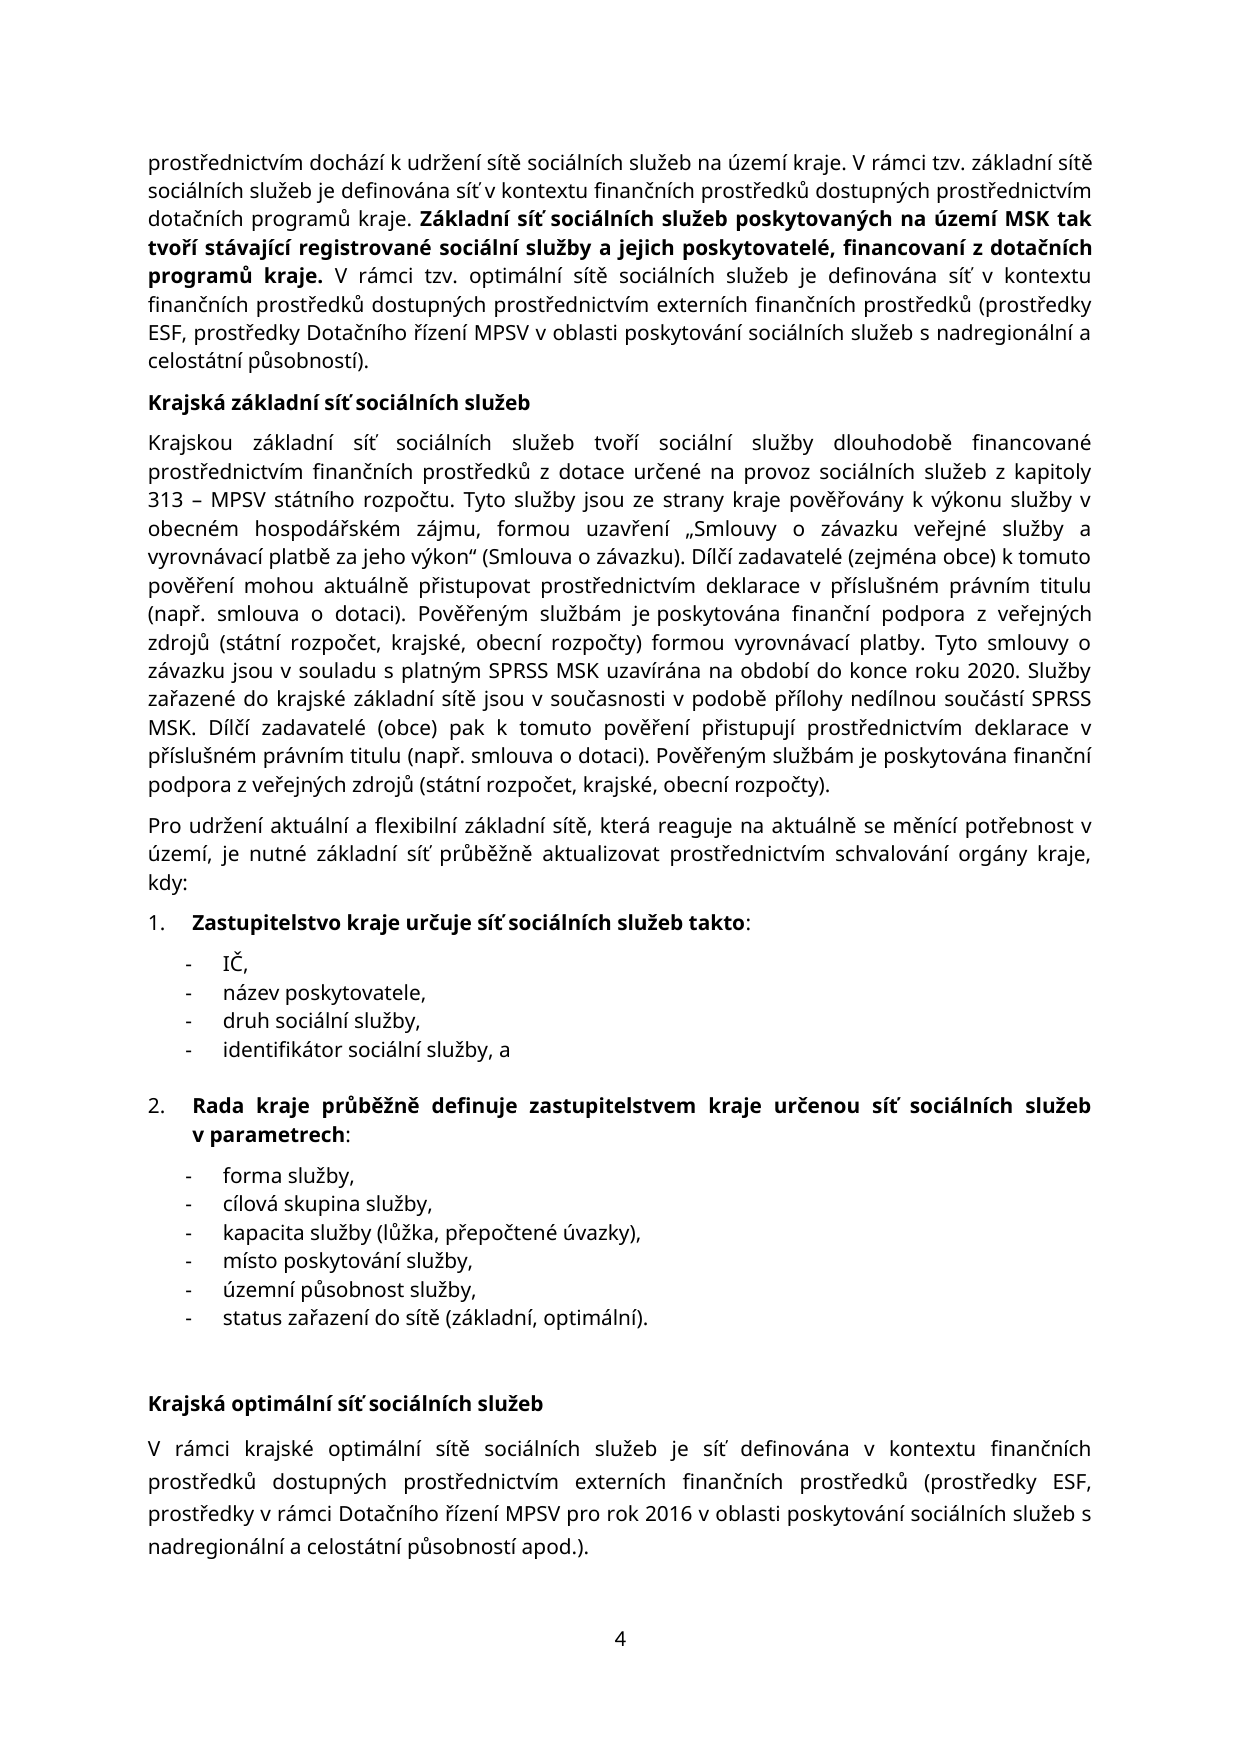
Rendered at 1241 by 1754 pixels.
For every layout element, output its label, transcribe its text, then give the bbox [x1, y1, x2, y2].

text Krajská optimální síť sociálních služeb [148, 1389, 1093, 1418]
list identifikátor sociální služby, a [185, 1035, 1093, 1063]
list forma služby, [185, 1161, 1093, 1189]
list cílová skupina služby, [185, 1189, 1093, 1218]
text Krajskou základní síť sociálních služeb tvoří sociální služby dlouhodobě financované prostřednictvím finančních prostředků z dotace určené na provoz sociálních služeb z kapitoly 313 – MPSV státního rozpočtu. Tyto služby jsou ze strany kraje pověřovány k výkonu služby v obecném hospodářském zájmu, formou uzavření „Smlouvy o závazku veřejné služby a vyrovnávací platbě za jeho výkon“ (Smlouva o závazku). Dílčí zadavatelé (zejména obce) k tomuto pověření mohou aktuálně přistupovat prostřednictvím deklarace v příslušném právním titulu (např. smlouva o dotaci). Pověřeným službám je poskytována finanční podpora z veřejných zdrojů (státní rozpočet, krajské, obecní rozpočty) formou vyrovnávací platby. Tyto smlouvy o závazku jsou v souladu s platným SPRSS MSK uzavírána na období do konce roku 2020. Služby zařazené do krajské základní sítě jsou v současnosti v podobě přílohy nedílnou součástí SPRSS MSK. Dílčí zadavatelé (obce) pak k tomuto pověření přistupují prostřednictvím deklarace v příslušném právním titulu (např. smlouva o dotaci). Pověřeným službám je poskytována finanční podpora z veřejných zdrojů (státní rozpočet, krajské, obecní rozpočty). [148, 428, 1093, 798]
list IČ, [185, 949, 1093, 978]
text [148, 148, 1093, 375]
text V rámci krajské optimální sítě sociálních služeb je síť definována v kontextu finančních prostředků dostupných prostřednictvím externích finančních prostředků (prostředky ESF, prostředky v rámci Dotačního řízení MPSV pro rok 2016 v oblasti poskytování sociálních služeb s nadregionální a celostátní působností apod.). [148, 1434, 1093, 1561]
list místo poskytování služby, [185, 1246, 1093, 1275]
list Rada kraje průběžně definuje zastupitelstvem kraje určenou síť sociálních služeb v parametrech: [148, 1092, 1093, 1148]
list název poskytovatele, [185, 978, 1093, 1006]
text Pro udržení aktuální a flexibilní základní sítě, která reaguje na aktuálně se měnící potřebnost v území, je nutné základní síť průběžně aktualizovat prostřednictvím schvalování orgány kraje, kdy: [148, 811, 1093, 896]
list status zařazení do sítě (základní, optimální). [185, 1303, 1093, 1332]
list druh sociální služby, [185, 1006, 1093, 1035]
text Krajská základní síť sociálních služeb [148, 388, 1093, 416]
list Zastupitelstvo kraje určuje síť sociálních služeb takto: [148, 908, 1093, 937]
list územní působnost služby, [185, 1275, 1093, 1303]
list kapacita služby (lůžka, přepočtené úvazky), [185, 1218, 1093, 1246]
